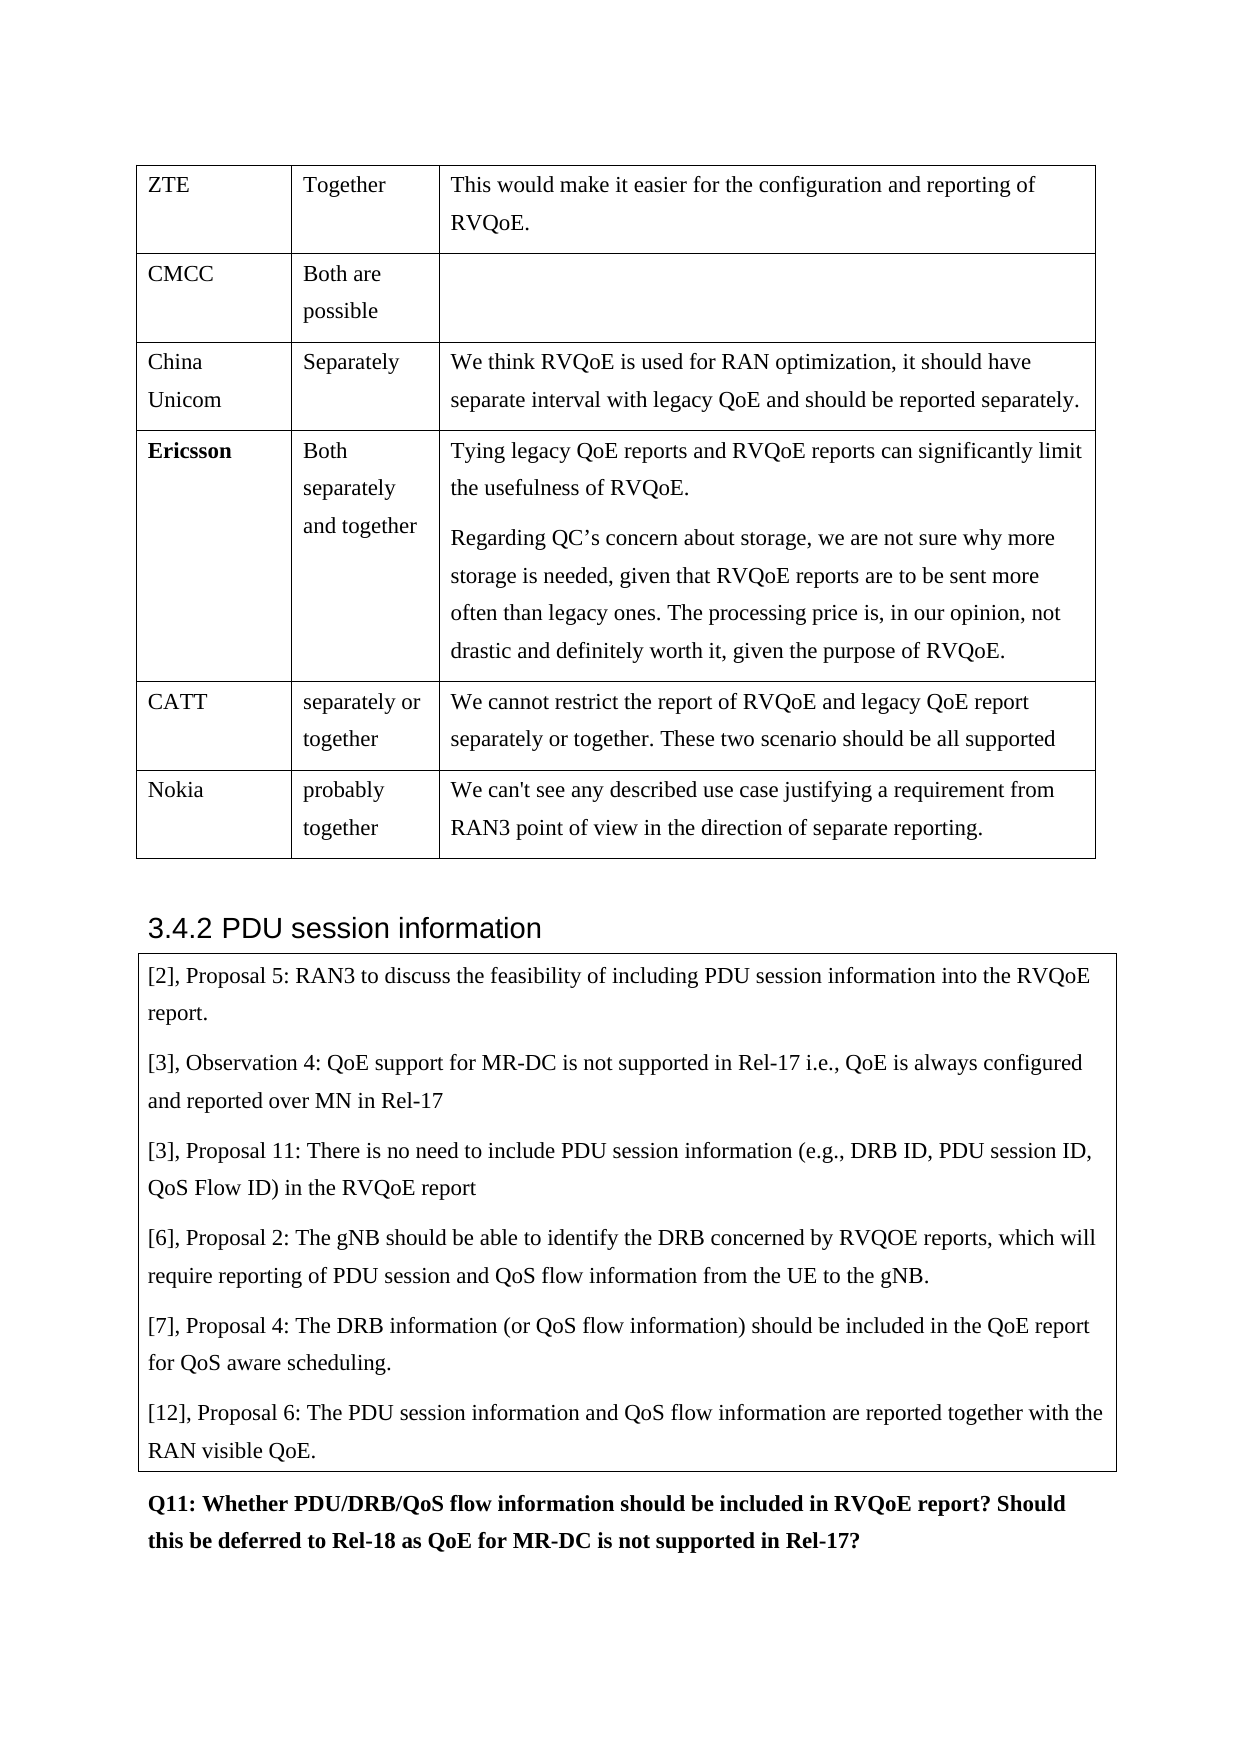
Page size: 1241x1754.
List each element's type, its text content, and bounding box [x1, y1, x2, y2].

table_cell We cannot restrict the report of RVQoE and legacy QoE report separately or together. These two scenario should be all supported [440, 682, 1095, 770]
table_cell CMCC [137, 254, 291, 342]
table_cell Together [292, 166, 439, 253]
table_cell We think RVQoE is used for RAN optimization, it should have separate interval with legacy QoE and should be reported separately. [440, 343, 1095, 430]
table_cell probably together [292, 771, 439, 858]
text [7], Proposal 4: The DRB information (or QoS flow information) should be included in the QoE report for QoS aware scheduling. [139, 1303, 1116, 1381]
table_cell CATT [137, 682, 291, 770]
table_cell We can't see any described use case justifying a requirement from RAN3 point of view in the direction of separate reporting. [440, 771, 1095, 858]
text Q11: Whether PDU/DRB/QoS flow information should be included in RVQoE report? Should this be deferred to Rel-18 as QoE for MR-DC is not supported in Rel-17? [148, 1484, 1107, 1559]
text [2], Proposal 5: RAN3 to discuss the feasibility of including PDU session information into the RVQoE report. [139, 954, 1116, 1031]
text [12], Proposal 6: The PDU session information and QoS flow information are reported together with the RAN visible QoE. [139, 1391, 1116, 1471]
table_cell China Unicom [137, 343, 291, 430]
text [3], Proposal 11: There is no need to include PDU session information (e.g., DRB ID, PDU session ID, QoS Flow ID) in the RVQoE report [139, 1128, 1116, 1206]
table_cell Both separately and together [292, 431, 439, 681]
table_cell This would make it easier for the configuration and reporting of RVQoE. [440, 166, 1095, 253]
text [3], Observation 4: QoE support for MR-DC is not supported in Rel-17 i.e., QoE is always configured and reported over MN in Rel-17 [139, 1041, 1116, 1119]
table_cell Ericsson [137, 431, 291, 681]
table_cell Separately [292, 343, 439, 430]
table_cell Nokia [137, 771, 291, 858]
subtitle PDU session information [148, 909, 1107, 947]
table_cell Tying legacy QoE reports and RVQoE reports can significantly limit the usefulness of RVQoE. Regarding QC’s concern about storage, we are not sure why more storage is needed, given that RVQoE reports are to be sent more often than legacy ones. The processing price is, in our opinion, not drastic and definitely worth it, given the purpose of RVQoE. [440, 431, 1095, 681]
table_cell Both are possible [292, 254, 439, 342]
text [6], Proposal 2: The gNB should be able to identify the DRB concerned by RVQOE reports, which will require reporting of PDU session and QoS flow information from the UE to the gNB. [139, 1216, 1116, 1294]
table_cell ZTE [137, 166, 291, 253]
table_cell separately or together [292, 682, 439, 770]
table_cell [440, 254, 1095, 342]
